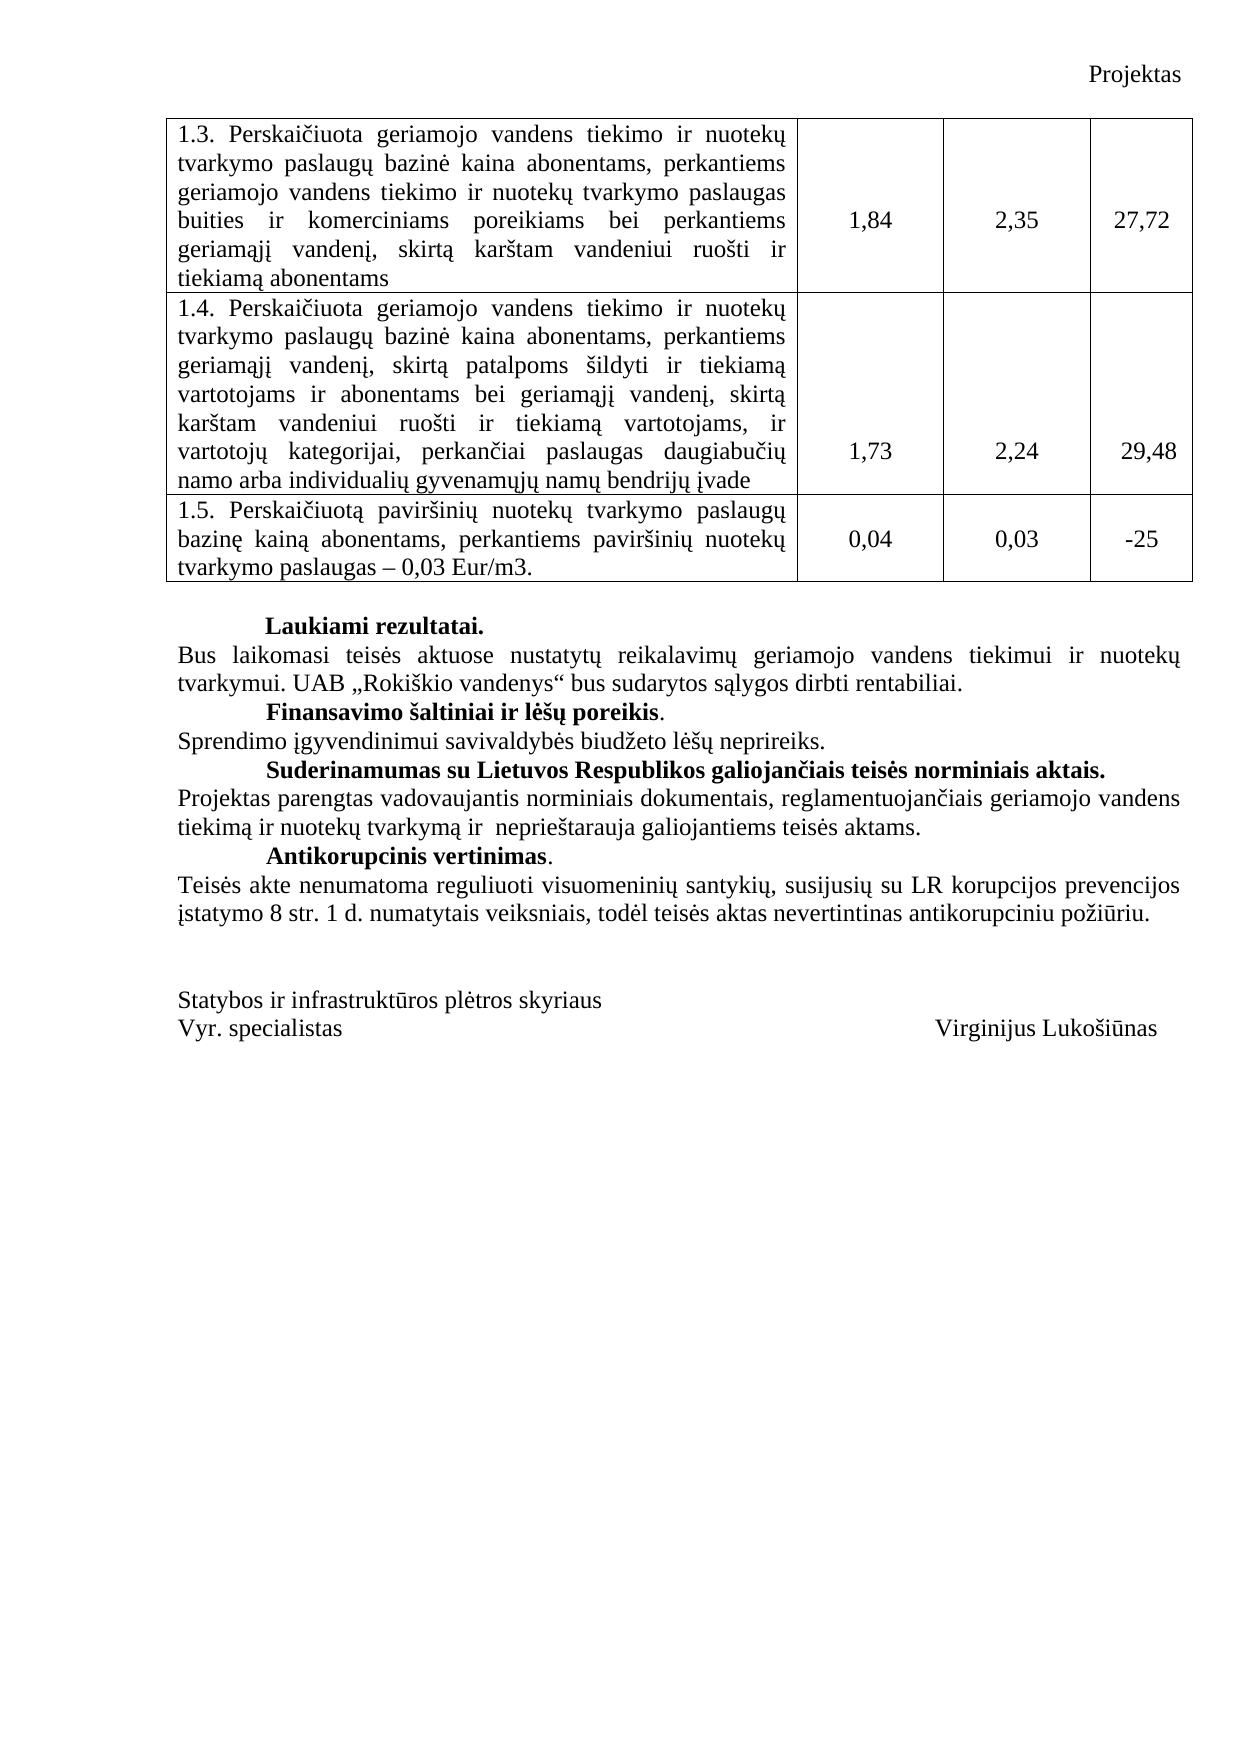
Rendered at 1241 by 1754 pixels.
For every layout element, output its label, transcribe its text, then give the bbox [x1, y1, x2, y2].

table_cell -25 [1091, 495, 1192, 581]
text Antikorupcinis vertinimas. [191, 841, 1181, 870]
table_cell 1,73 [798, 293, 943, 494]
text Laukiami rezultatai. [177, 611, 1181, 640]
text Finansavimo šaltiniai ir lėšų poreikis. [177, 697, 1181, 726]
text Bus laikomasi teisės aktuose nustatytų reikalavimų geriamojo vandens tiekimui ir nuotekų tvarkymui. UAB „Rokiškio vandenys“ bus sudarytos sąlygos dirbti rentabiliai. [177, 640, 1181, 697]
text Sprendimo įgyvendinimui savivaldybės biudžeto lėšų neprireiks. [177, 726, 1181, 755]
table_cell 27,72 [1091, 119, 1192, 292]
table_cell 29,48 [1091, 293, 1192, 494]
table_cell 0,03 [944, 495, 1090, 581]
table_cell 2,24 [944, 293, 1090, 494]
table_cell 2,35 [944, 119, 1090, 292]
table_cell 1,84 [798, 119, 943, 292]
table_cell 1.3. Perskaičiuota geriamojo vandens tiekimo ir nuotekų tvarkymo paslaugų bazinė kaina abonentams, perkantiems geriamojo vandens tiekimo ir nuotekų tvarkymo paslaugas buities ir komerciniams poreikiams bei perkantiems geriamąjį vandenį, skirtą karštam vandeniui ruošti ir tiekiamą abonentams [167, 119, 797, 292]
table_cell 0,04 [798, 495, 943, 581]
text Suderinamumas su Lietuvos Respublikos galiojančiais teisės norminiais aktais. [177, 755, 1181, 783]
text Projektas parengtas vadovaujantis norminiais dokumentais, reglamentuojančiais geriamojo vandens tiekimą ir nuotekų tvarkymą ir neprieštarauja galiojantiems teisės aktams. [177, 783, 1181, 841]
table_cell 1.4. Perskaičiuota geriamojo vandens tiekimo ir nuotekų tvarkymo paslaugų bazinė kaina abonentams, perkantiems geriamąjį vandenį, skirtą patalpoms šildyti ir tiekiamą vartotojams ir abonentams bei geriamąjį vandenį, skirtą karštam vandeniui ruošti ir tiekiamą vartotojams, ir vartotojų kategorijai, perkančiai paslaugas daugiabučių namo arba individualių gyvenamųjų namų bendrijų įvade [167, 293, 797, 494]
text Teisės akte nenumatoma reguliuoti visuomeninių santykių, susijusių su LR korupcijos prevencijos įstatymo 8 str. 1 d. numatytais veiksniais, todėl teisės aktas nevertintinas antikorupciniu požiūriu. [177, 870, 1181, 927]
text Statybos ir infrastruktūros plėtros skyriaus [177, 985, 1181, 1013]
table_cell 1.5. Perskaičiuotą paviršinių nuotekų tvarkymo paslaugų bazinę kainą abonentams, perkantiems paviršinių nuotekų tvarkymo paslaugas – 0,03 Eur/m3. [167, 495, 797, 581]
text Vyr. specialistas Virginijus Lukošiūnas [177, 1013, 1181, 1042]
